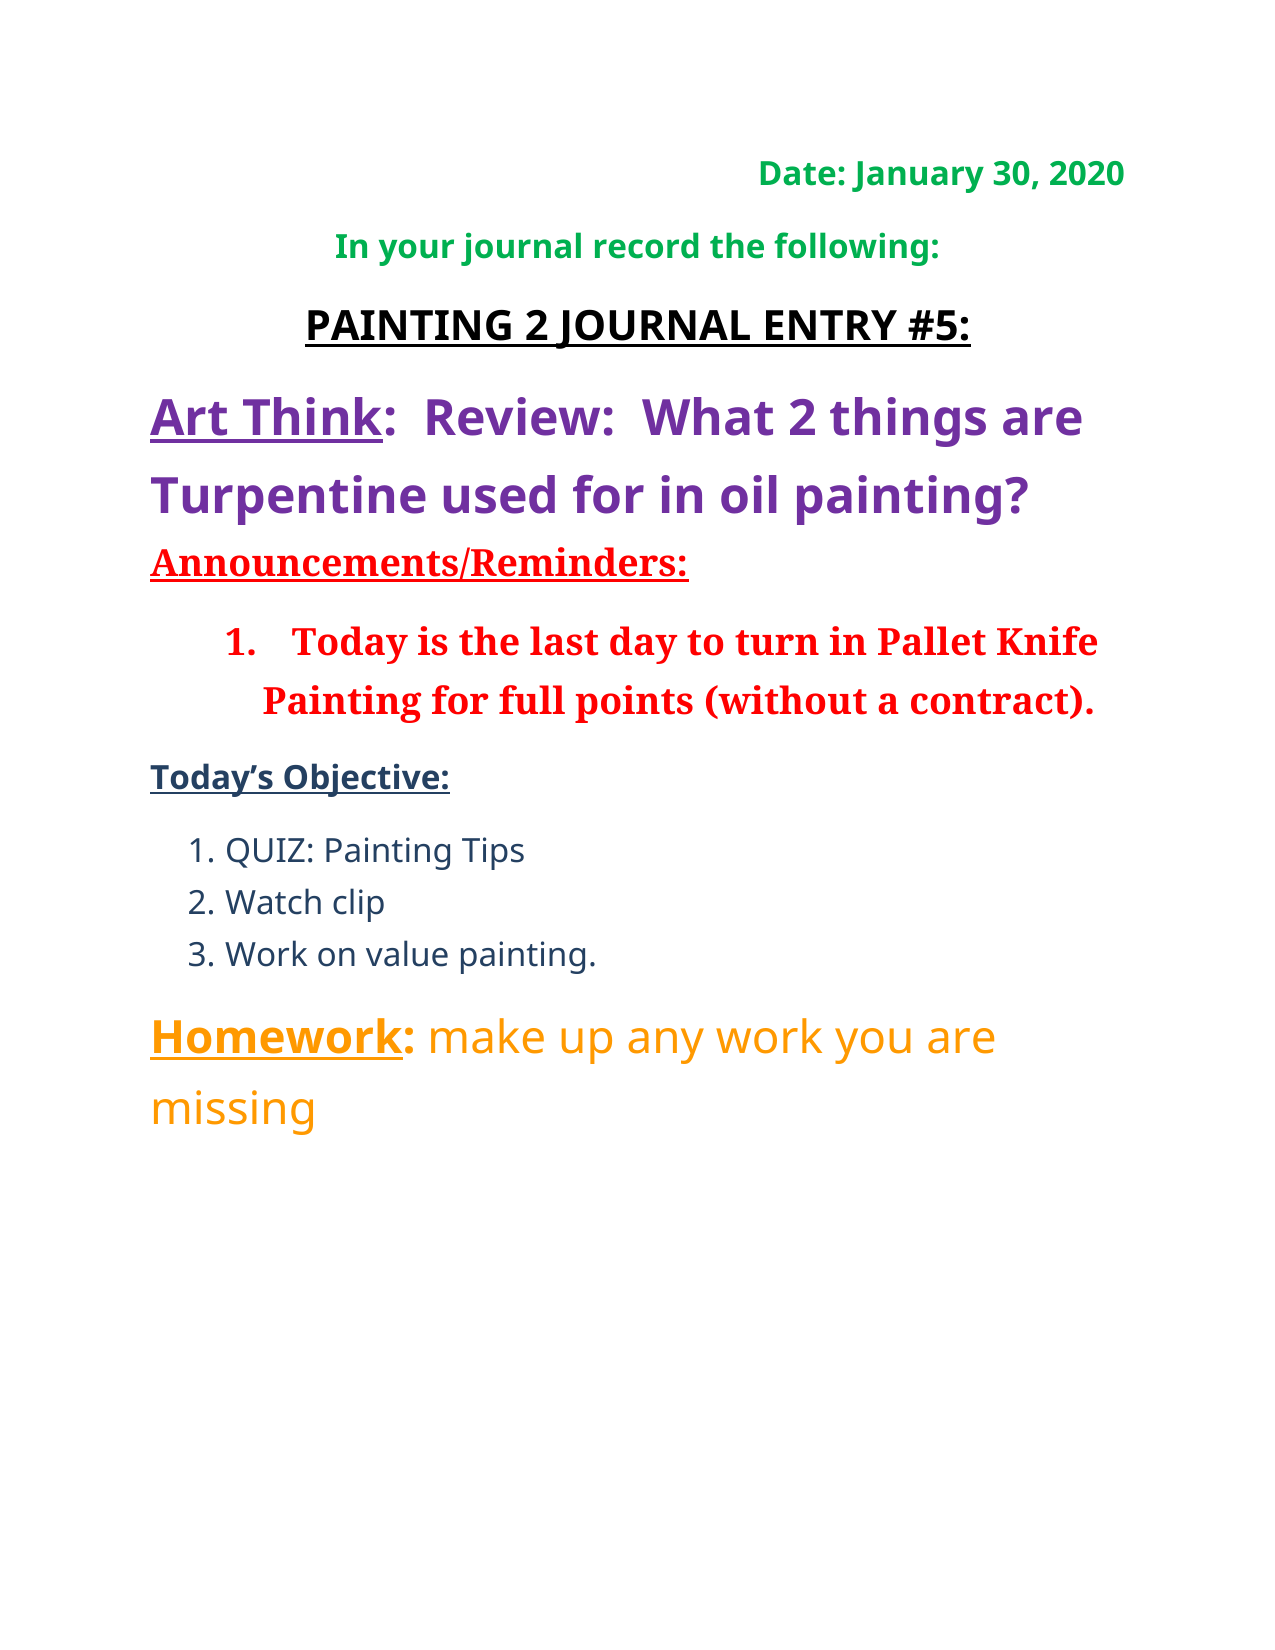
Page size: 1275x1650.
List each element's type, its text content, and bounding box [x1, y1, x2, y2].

text PAINTING 2 JOURNAL ENTRY #5: [150, 296, 1125, 353]
list Watch clip [187, 879, 1125, 924]
text Homework: make up any work you are missing [150, 1004, 1125, 1138]
list Work on value painting. [187, 931, 1125, 977]
text Date: January 30, 2020 [150, 150, 1125, 195]
text In your journal record the following: [150, 223, 1125, 268]
list QUIZ: Painting Tips [187, 827, 1125, 872]
text Art Think: Review: What 2 things are Turpentine used for in oil painting? Announcements/Reminders: [150, 382, 1125, 587]
list Today is the last day to turn in Pallet Knife Painting for full points (without a contract). [225, 616, 1125, 725]
text Today’s Objective: [150, 754, 1125, 799]
